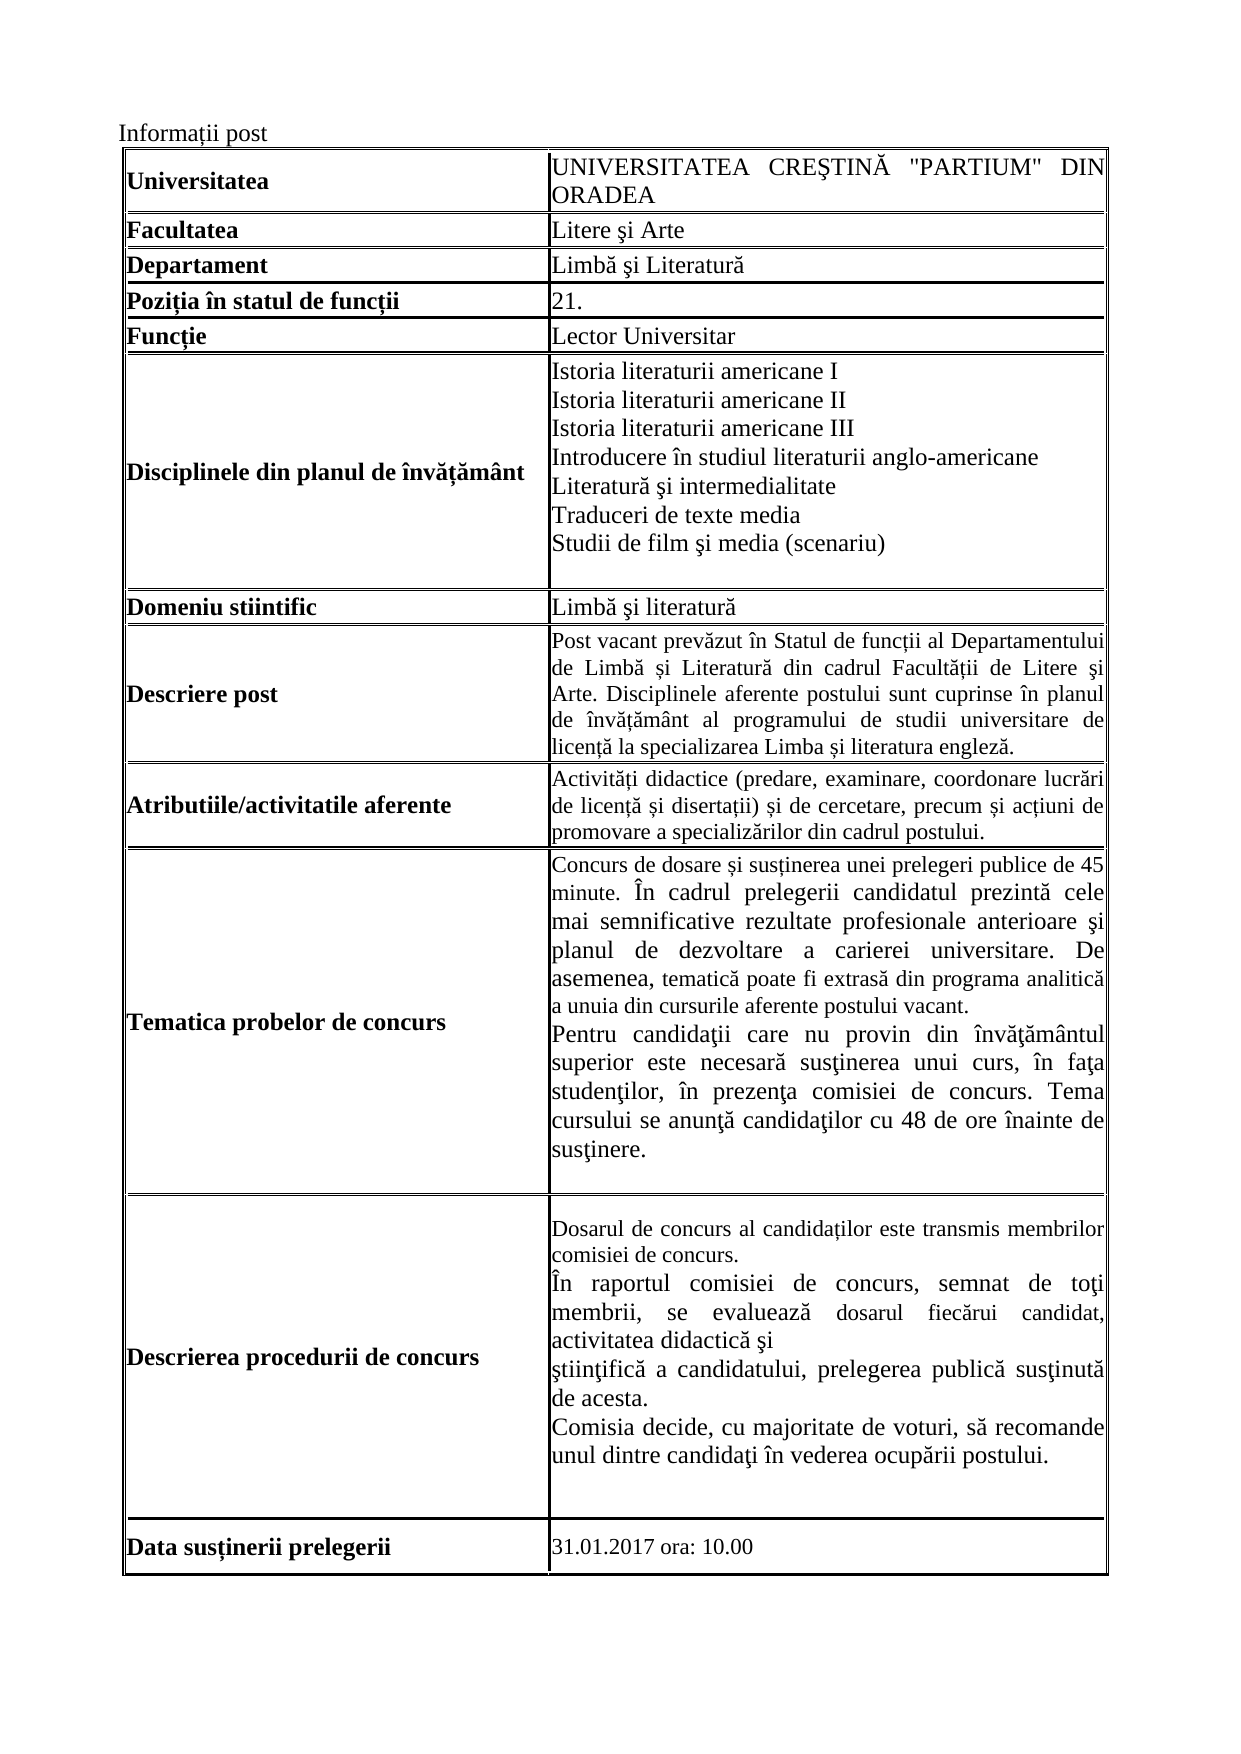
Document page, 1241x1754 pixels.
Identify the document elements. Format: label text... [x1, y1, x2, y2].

table_cell Descrierea procedurii de concurs [124, 1193, 549, 1517]
table_cell Data susținerii prelegerii [126, 1517, 549, 1573]
table_cell Domeniu stiintific [126, 588, 548, 623]
table_cell Limbă şi literatură [551, 588, 1106, 623]
table_cell Funcție [126, 316, 548, 351]
table_cell 21. [551, 281, 1106, 316]
table_header Universitatea [124, 148, 549, 211]
table_cell Tematica probelor de concurs [126, 846, 548, 1193]
table_cell Concurs de dosare și susținerea unei prelegeri publice de 45 minute. În cadrul prelegerii candidatul prezintă cele mai semnificative rezultate profesionale anterioare şi planul de dezvoltare a carierei universitare. De asemenea, tematică poate fi extrasă din programa analitică a unuia din cursurile aferente postului vacant. Pentru candidaţii care nu provin din învăţământul superior este necesară susţinerea unui curs, în faţa studenţilor, în prezenţa comisiei de concurs. Tema cursului se anunţă candidaţilor cu 48 de ore înainte de susţinere. [551, 846, 1106, 1193]
table_cell 31.01.2017 ora: 10.00 [549, 1517, 1106, 1573]
table_cell Descriere post [124, 623, 549, 761]
table_cell Departament [124, 246, 549, 281]
text Informații post [118, 118, 1122, 147]
table_cell Limbă şi Literatură [549, 246, 1107, 281]
table_cell Istoria literaturii americane I Istoria literaturii americane II Istoria literaturii americane III Introducere în studiul literaturii anglo-americane Literatură şi intermedialitate Traduceri de texte media Studii de film şi media (scenariu) [551, 351, 1106, 587]
table_cell Disciplinele din planul de învățământ [126, 351, 548, 587]
table_cell Facultatea [124, 211, 549, 246]
table_cell Atributiile/activitatile aferente [124, 761, 549, 846]
table_cell Activități didactice (predare, examinare, coordonare lucrări de licență și disertații) și de cercetare, precum și acțiuni de promovare a specializărilor din cadrul postului. [549, 761, 1107, 846]
table_cell Lector Universitar [551, 316, 1106, 351]
table_header UNIVERSITATEA CREŞTINĂ "PARTIUM" DIN ORADEA [549, 150, 1106, 211]
table_cell Dosarul de concurs al candidaților este transmis membrilor comisiei de concurs. În raportul comisiei de concurs, semnat de toţi membrii, se evaluează dosarul fiecărui candidat, activitatea didactică şi ştiinţifică a candidatului, prelegerea publică susţinută de acesta. Comisia decide, cu majoritate de voturi, să recomande unul dintre candidaţi în vederea ocupării postului. [549, 1193, 1107, 1517]
table_cell Poziția în statul de funcții [126, 281, 548, 316]
table_cell Litere şi Arte [549, 211, 1107, 246]
table_cell Post vacant prevăzut în Statul de funcții al Departamentului de Limbă și Literatură din cadrul Facultății de Litere şi Arte. Disciplinele aferente postului sunt cuprinse în planul de învățământ al programului de studii universitare de licență la specializarea Limba și literatura engleză. [549, 623, 1107, 761]
